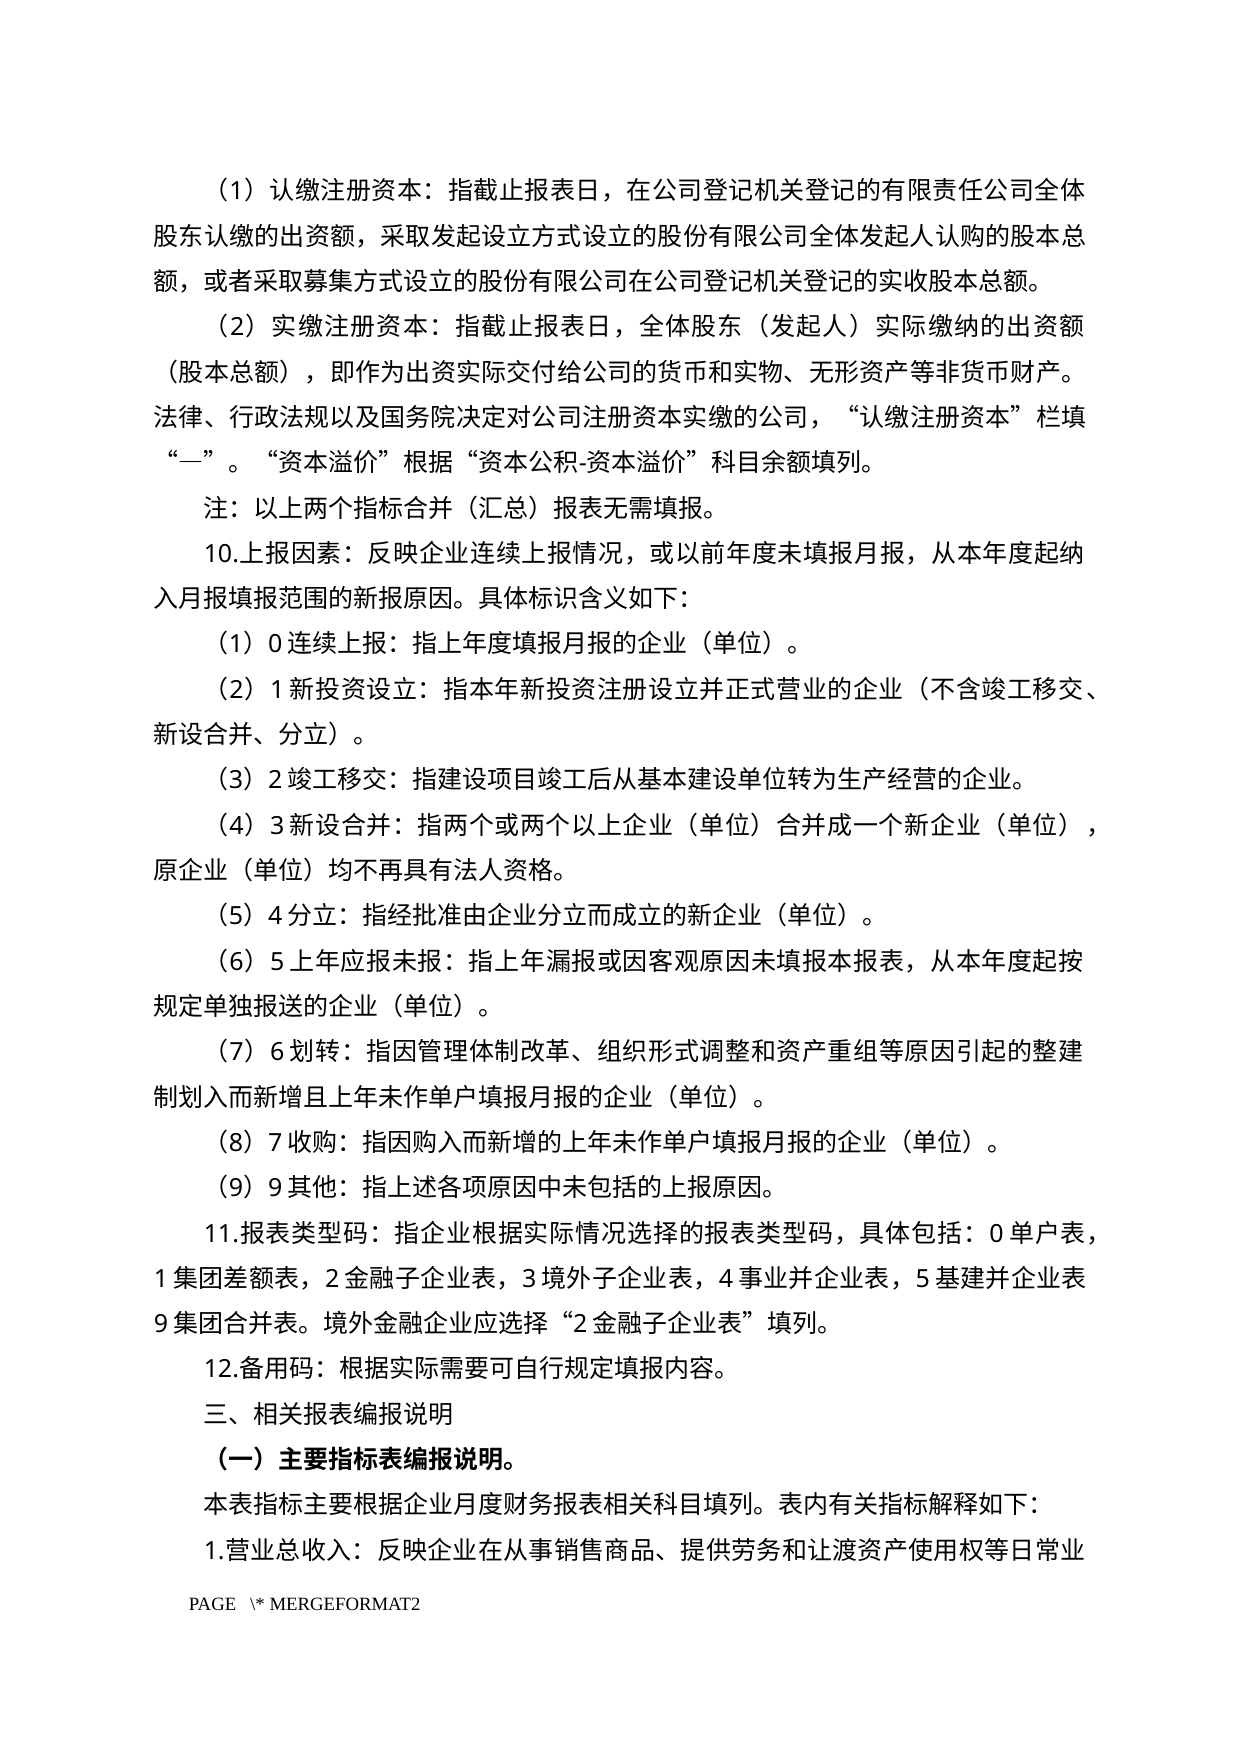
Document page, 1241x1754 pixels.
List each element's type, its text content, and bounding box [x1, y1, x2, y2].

text 10.上报因素：反映企业连续上报情况，或以前年度未填报月报，从本年度起纳入月报填报范围的新报原因。具体标识含义如下： [153, 529, 1087, 619]
text （9）9其他：指上述各项原因中未包括的上报原因。 [153, 1163, 1087, 1208]
text 11.报表类型码：指企业根据实际情况选择的报表类型码，具体包括：0单户表，1集团差额表，2金融子企业表，3境外子企业表，4事业并企业表，5基建并企业表，9集团合并表。境外金融企业应选择“2金融子企业表”填列。 [153, 1208, 1087, 1344]
text （5）4分立：指经批准由企业分立而成立的新企业（单位）。 [153, 891, 1087, 937]
text （2）1新投资设立：指本年新投资注册设立并正式营业的企业（不含竣工移交、新设合并、分立）。 [153, 665, 1087, 755]
text 本表指标主要根据企业月度财务报表相关科目填列。表内有关指标解释如下： [153, 1480, 1087, 1526]
text 注：以上两个指标合并（汇总）报表无需填报。 [153, 483, 1087, 529]
text （3）2竣工移交：指建设项目竣工后从基本建设单位转为生产经营的企业。 [153, 755, 1087, 801]
text （1）认缴注册资本：指截止报表日，在公司登记机关登记的有限责任公司全体股东认缴的出资额，采取发起设立方式设立的股份有限公司全体发起人认购的股本总额，或者采取募集方式设立的股份有限公司在公司登记机关登记的实收股本总额。 [153, 166, 1087, 302]
text （2）实缴注册资本：指截止报表日，全体股东（发起人）实际缴纳的出资额（股本总额），即作为出资实际交付给公司的货币和实物、无形资产等非货币财产。法律、行政法规以及国务院决定对公司注册资本实缴的公司，“认缴注册资本”栏填“—”。“资本溢价”根据“资本公积-资本溢价”科目余额填列。 [153, 302, 1087, 483]
text （7）6划转：指因管理体制改革、组织形式调整和资产重组等原因引起的整建制划入而新增且上年未作单户填报月报的企业（单位）。 [153, 1027, 1087, 1118]
text （1）0连续上报：指上年度填报月报的企业（单位）。 [153, 619, 1087, 665]
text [153, 1526, 1087, 1571]
text 三、相关报表编报说明 [153, 1390, 1087, 1435]
text 12.备用码：根据实际需要可自行规定填报内容。 [153, 1344, 1087, 1390]
text （8）7收购：指因购入而新增的上年未作单户填报月报的企业（单位）。 [153, 1118, 1087, 1163]
text （4）3新设合并：指两个或两个以上企业（单位）合并成一个新企业（单位），原企业（单位）均不再具有法人资格。 [153, 801, 1087, 891]
text （6）5上年应报未报：指上年漏报或因客观原因未填报本报表，从本年度起按规定单独报送的企业（单位）。 [153, 937, 1087, 1027]
text （一）主要指标表编报说明。 [153, 1435, 1087, 1480]
